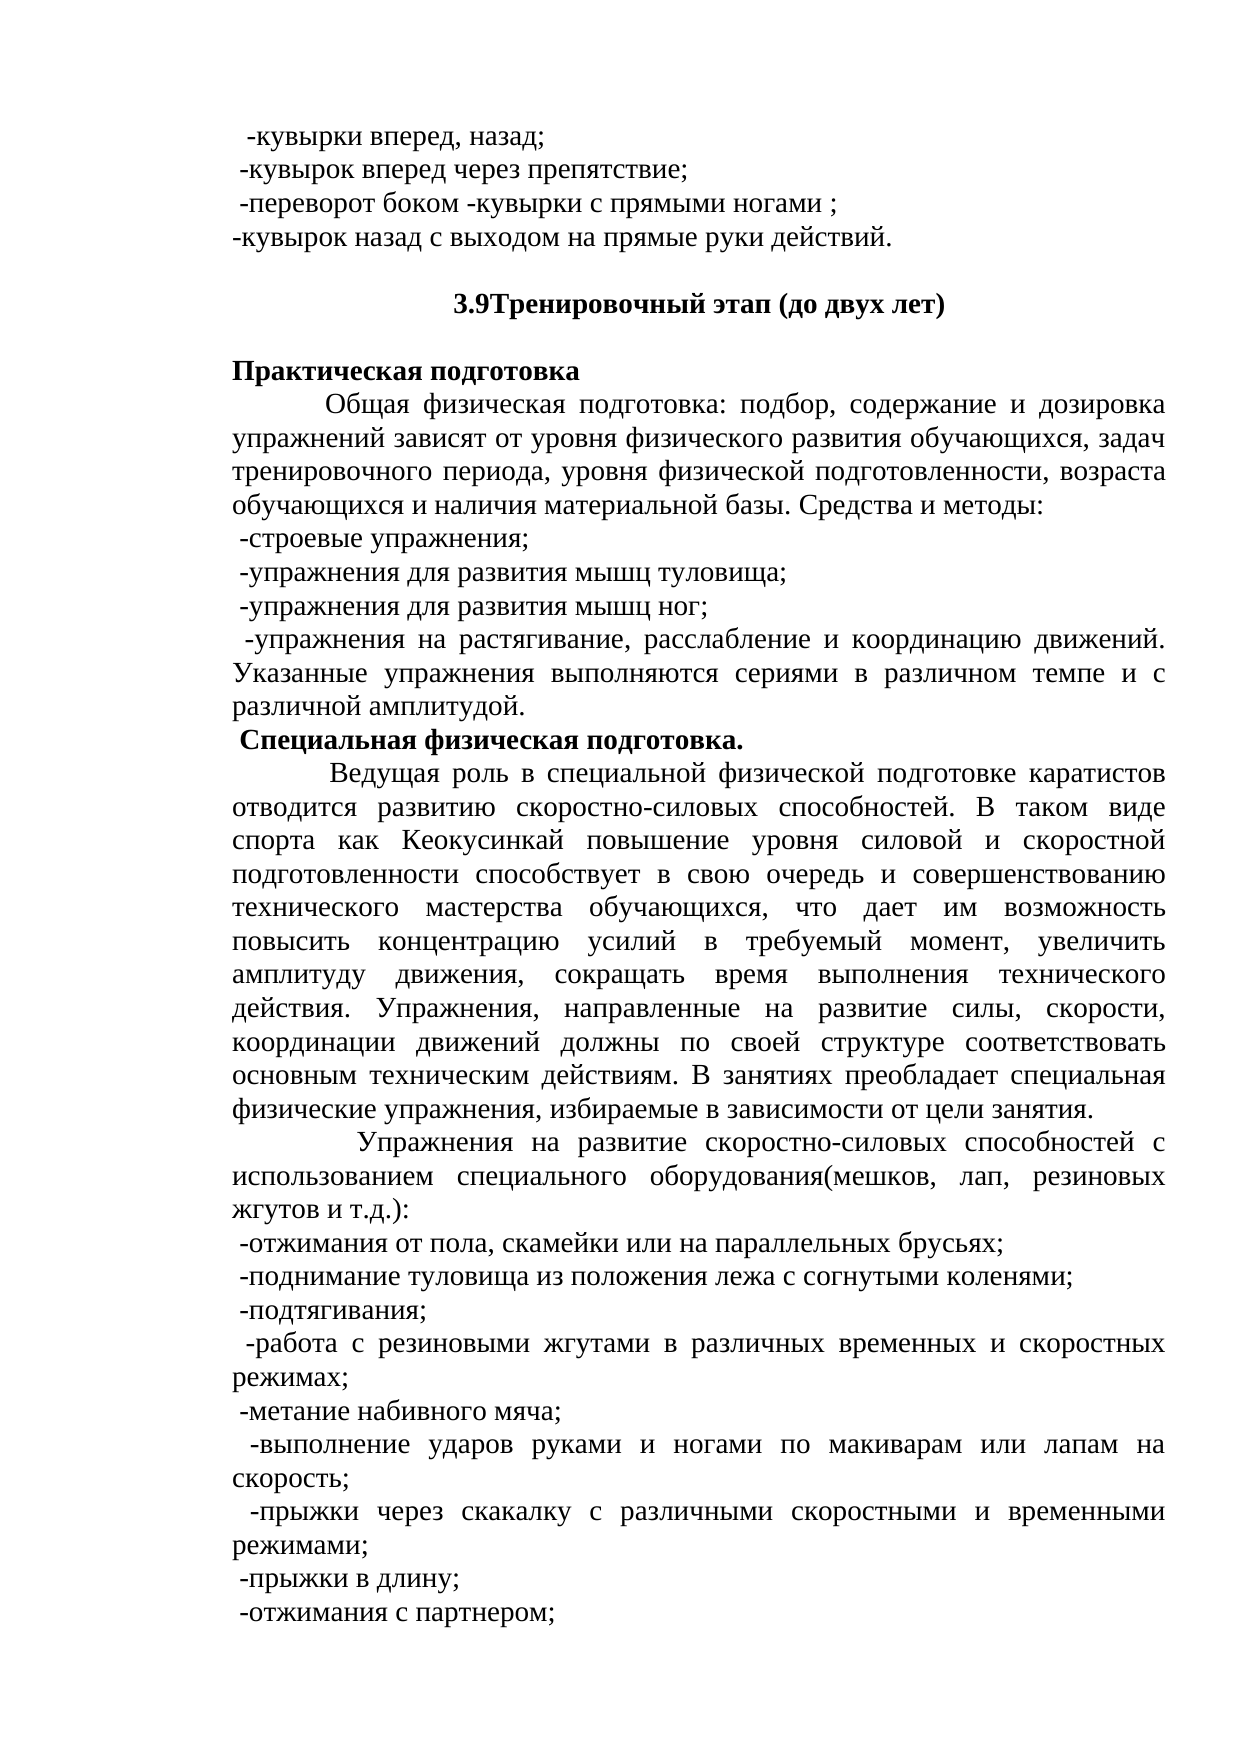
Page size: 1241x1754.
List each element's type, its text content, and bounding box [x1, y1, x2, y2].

list -прыжки через скакалку с различными скоростными и временными режимами; [232, 1493, 1167, 1560]
list -переворот боком -кувырки с прямыми ногами ; [232, 185, 1167, 219]
list -прыжки в длину; [232, 1560, 1167, 1594]
list -поднимание туловища из положения лежа с согнутыми коленями; [232, 1258, 1167, 1292]
list -отжимания с партнером; [232, 1594, 1167, 1627]
list -упражнения для развития мышц ног; [232, 588, 1167, 621]
list Специальная физическая подготовка. [232, 722, 1167, 755]
list 3.9Тренировочный этап (до двух лет) [232, 286, 1167, 319]
list -кувырок назад с выходом на прямые руки действий. [232, 219, 1167, 252]
list -строевые упражнения; [232, 521, 1167, 554]
list Общая физическая подготовка: подбор, содержание и дозировка упражнений зависят от уровня физического развития обучающихся, задач тренировочного периода, уровня физической подготовленности, возраста обучающихся и наличия материальной базы. Средства и методы: [232, 386, 1167, 521]
list -упражнения на растягивание, расслабление и координацию движений. Указанные упражнения выполняются сериями в различном темпе и с различной амплитудой. [232, 621, 1167, 722]
list Ведущая роль в специальной физической подготовке каратистов отводится развитию скоростно-силовых способностей. В таком виде спорта как Кеокусинкай повышение уровня силовой и скоростной подготовленности способствует в свою очередь и совершенствованию технического мастерства обучающихся, что дает им возможность повысить концентрацию усилий в требуемый момент, увеличить амплитуду движения, сокращать время выполнения технического действия. Упражнения, направленные на развитие силы, скорости, координации движений должны по своей структуре соответствовать основным техническим действиям. В занятиях преобладает специальная физические упражнения, избираемые в зависимости от цели занятия. [232, 755, 1167, 1124]
list -работа с резиновыми жгутами в различных временных и скоростных режимах; [232, 1326, 1167, 1393]
list -метание набивного мяча; [232, 1393, 1167, 1426]
list -подтягивания; [232, 1292, 1167, 1326]
list -выполнение ударов руками и ногами по макиварам или лапам на скорость; [232, 1426, 1167, 1493]
list Упражнения на развитие скоростно-силовых способностей с использованием специального оборудования(мешков, лап, резиновых жгутов и т.д.): [232, 1124, 1167, 1225]
list -упражнения для развития мышц туловища; [232, 554, 1167, 588]
list -отжимания от пола, скамейки или на параллельных брусьях; [232, 1225, 1167, 1258]
list -кувырок вперед через препятствие; [232, 152, 1167, 185]
list -кувырки вперед, назад; [232, 118, 1167, 152]
list Практическая подготовка [232, 353, 1167, 386]
